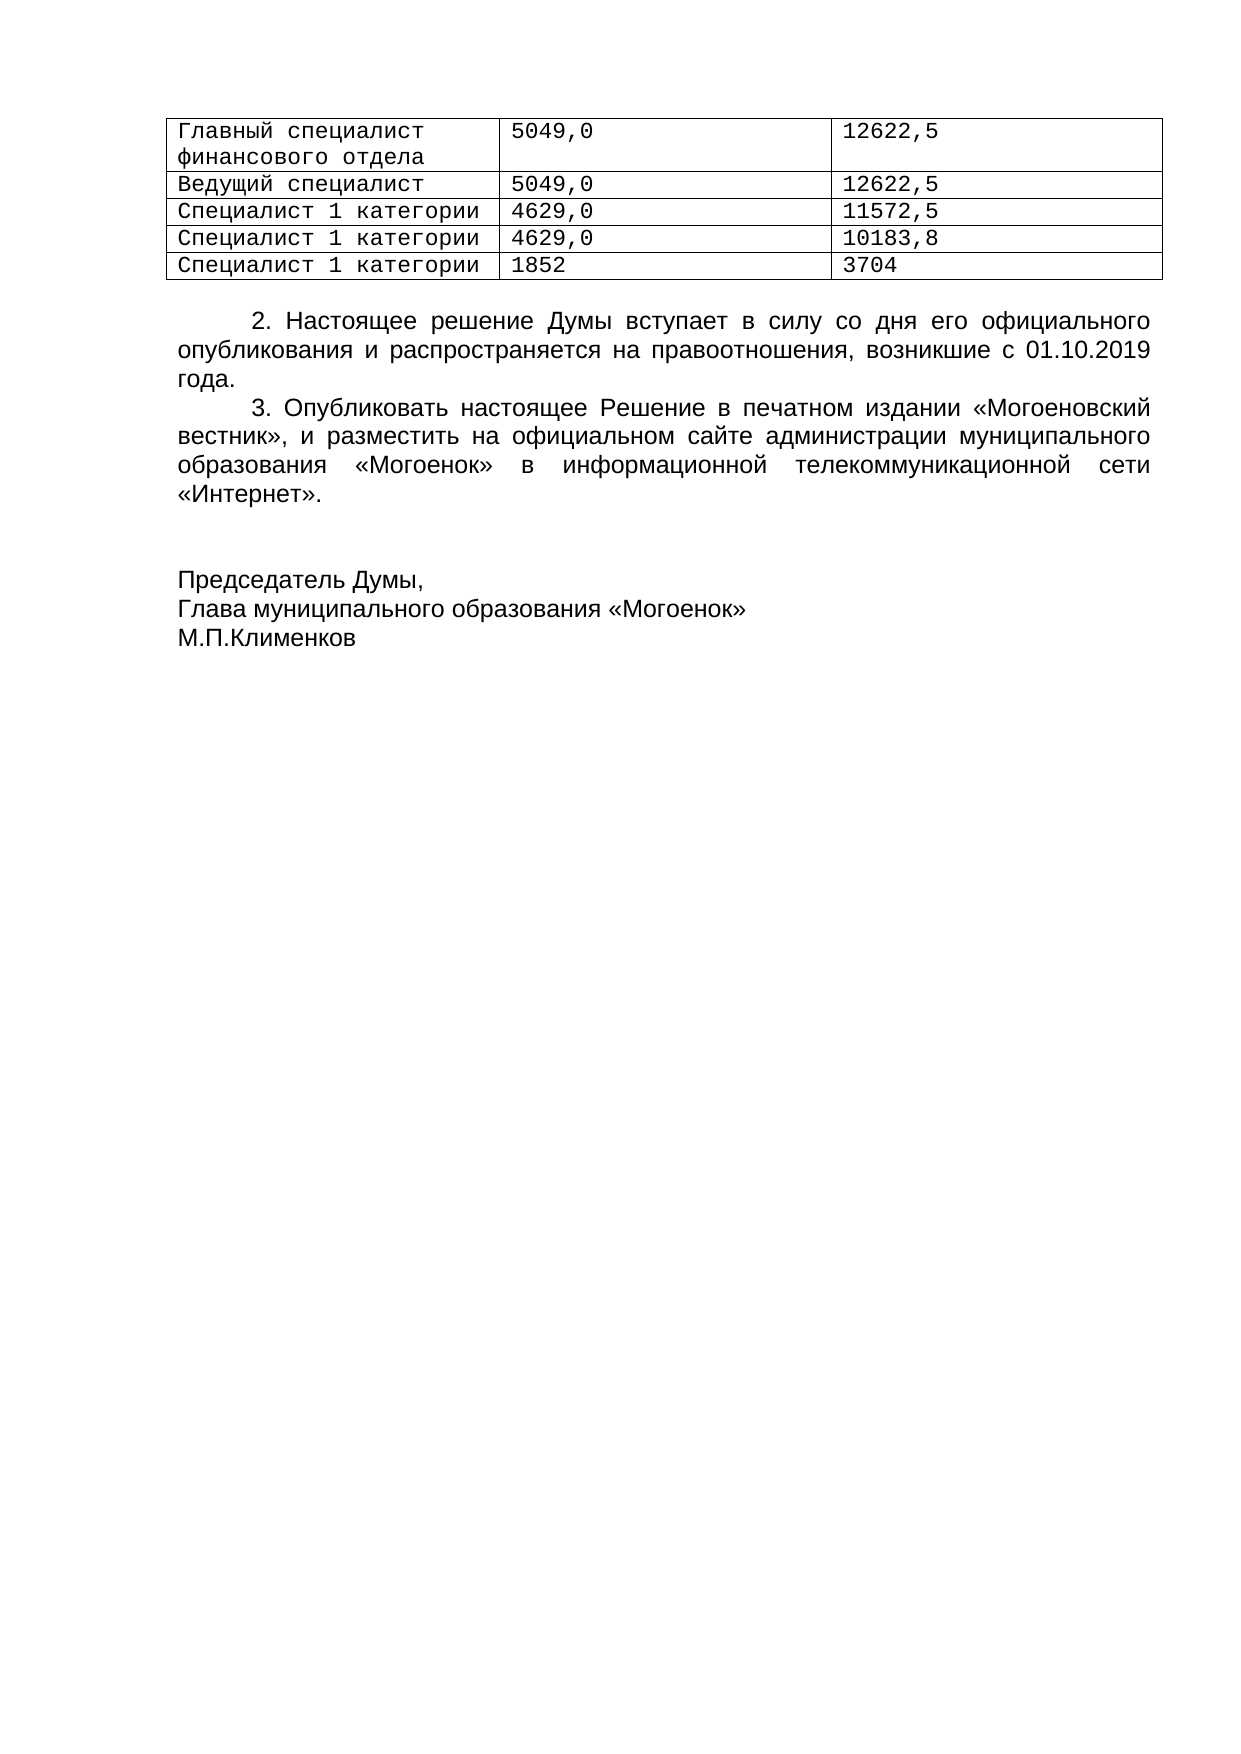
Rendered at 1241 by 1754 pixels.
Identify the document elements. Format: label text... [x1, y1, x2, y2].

text 2. Настоящее решение Думы вступает в силу со дня его официального опубликования и распространяется на правоотношения, возникшие с 01.10.2019 года. [177, 306, 1152, 393]
table_cell 11572,5 [832, 199, 1162, 225]
table_cell 5049,0 [500, 119, 831, 171]
table_cell 12622,5 [832, 119, 1162, 171]
table_cell 1852 [500, 253, 831, 279]
table_cell 10183,8 [832, 226, 1162, 252]
table_cell 4629,0 [500, 199, 831, 225]
table_cell Ведущий специалист [167, 172, 499, 198]
text М.П.Клименков [177, 623, 1152, 651]
table_cell 3704 [832, 253, 1162, 279]
table_cell Главный специалист финансового отдела [167, 119, 499, 171]
table_cell Специалист 1 категории [167, 199, 499, 225]
text Глава муниципального образования «Могоенок» [177, 594, 1152, 623]
table_cell Специалист 1 категории [167, 253, 499, 279]
table_cell 5049,0 [500, 172, 831, 198]
text 3. Опубликовать настоящее Решение в печатном издании «Могоеновский вестник», и разместить на официальном сайте администрации муниципального образования «Могоенок» в информационной телекоммуникационной сети «Интернет». [177, 393, 1152, 508]
table_cell 12622,5 [832, 172, 1162, 198]
text Председатель Думы, [177, 565, 1152, 594]
table_cell Специалист 1 категории [167, 226, 499, 252]
table_cell 4629,0 [500, 226, 831, 252]
